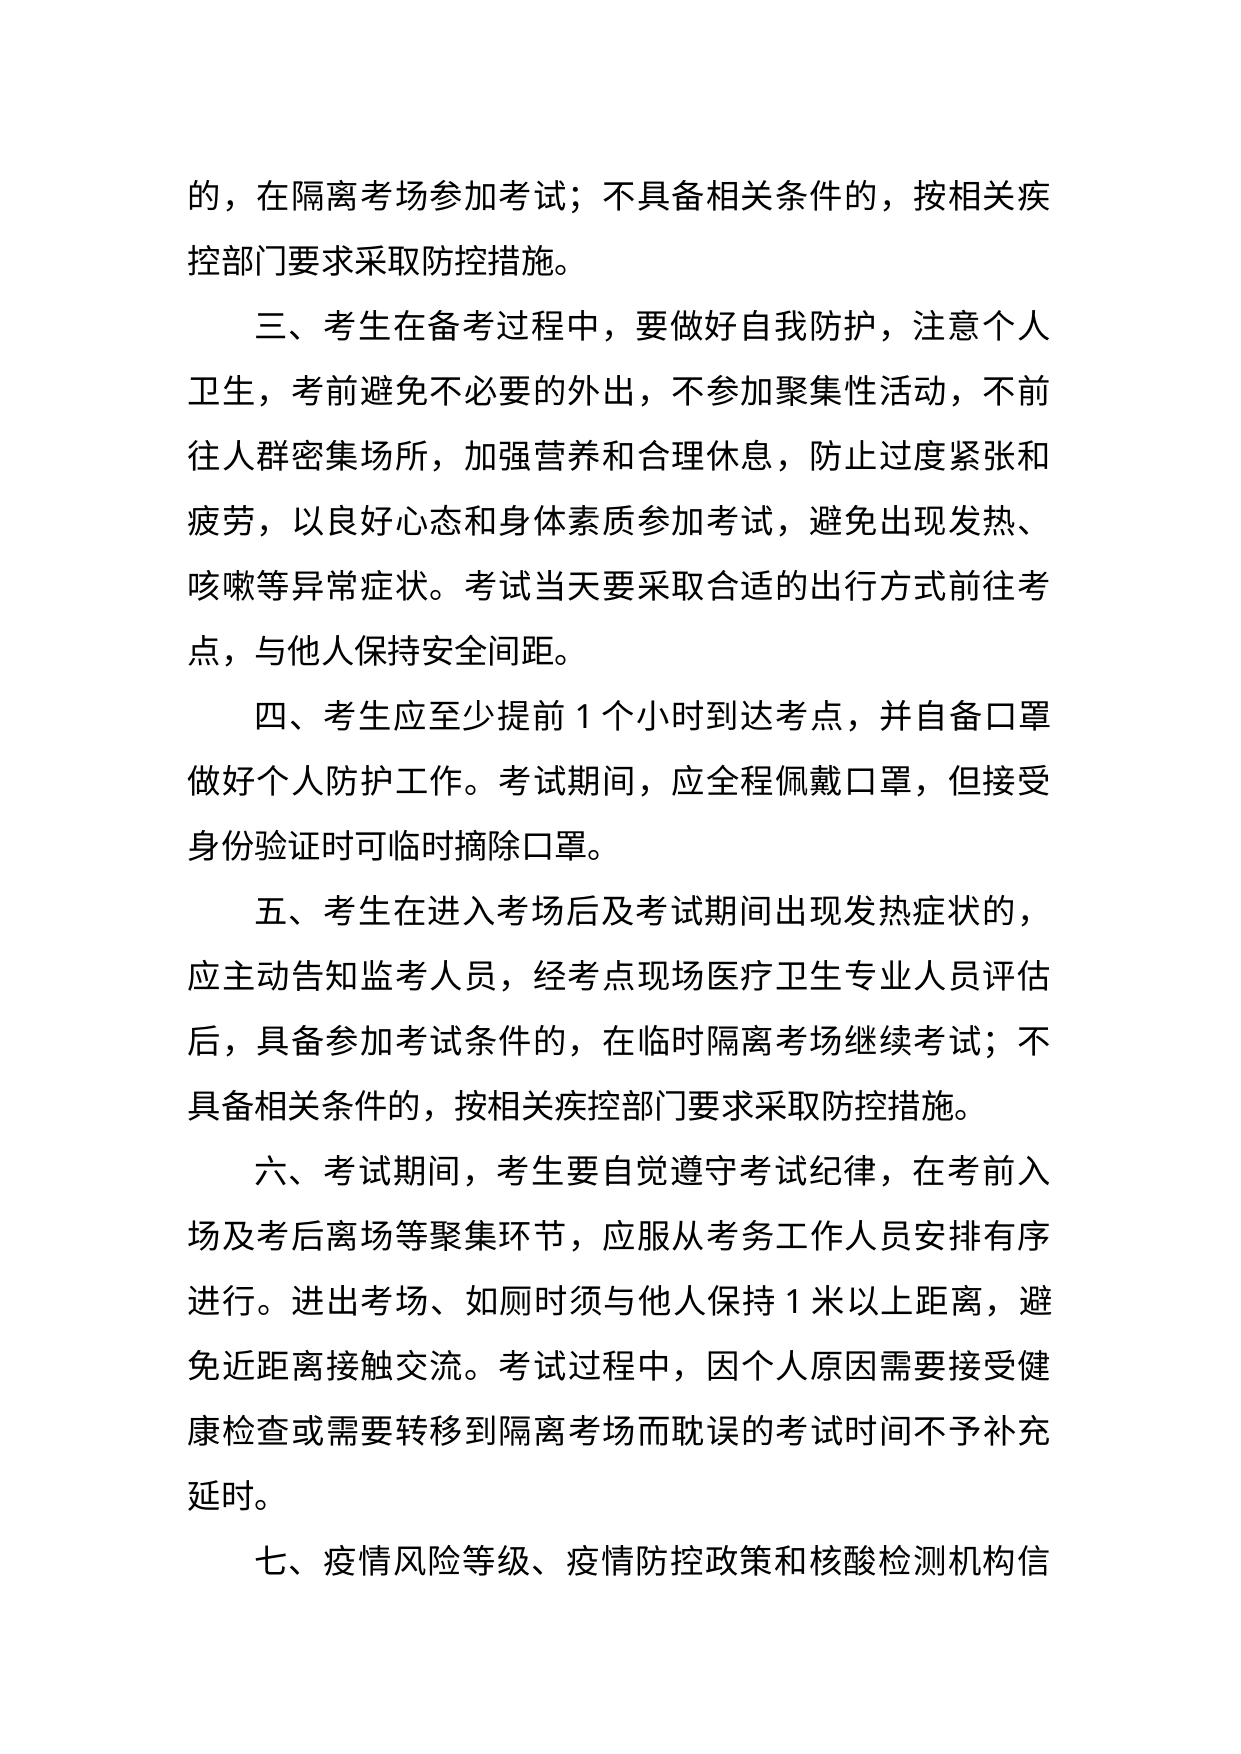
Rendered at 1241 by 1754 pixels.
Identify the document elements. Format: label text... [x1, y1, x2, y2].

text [187, 1527, 1053, 1592]
text 五、考生在进入考场后及考试期间出现发热症状的，应主动告知监考人员，经考点现场医疗卫生专业人员评估后，具备参加考试条件的，在临时隔离考场继续考试；不具备相关条件的，按相关疾控部门要求采取防控措施。 [187, 877, 1053, 1137]
text 四、考生应至少提前1个小时到达考点，并自备口罩做好个人防护工作。考试期间，应全程佩戴口罩，但接受身份验证时可临时摘除口罩。 [187, 682, 1053, 877]
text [187, 162, 1053, 292]
text 六、考试期间，考生要自觉遵守考试纪律，在考前入场及考后离场等聚集环节，应服从考务工作人员安排有序进行。进出考场、如厕时须与他人保持1米以上距离，避免近距离接触交流。考试过程中，因个人原因需要接受健康检查或需要转移到隔离考场而耽误的考试时间不予补充延时。 [187, 1137, 1053, 1527]
text 三、考生在备考过程中，要做好自我防护，注意个人卫生，考前避免不必要的外出，不参加聚集性活动，不前往人群密集场所，加强营养和合理休息，防止过度紧张和疲劳，以良好心态和身体素质参加考试，避免出现发热、咳嗽等异常症状。考试当天要采取合适的出行方式前往考点，与他人保持安全间距。 [187, 292, 1053, 682]
